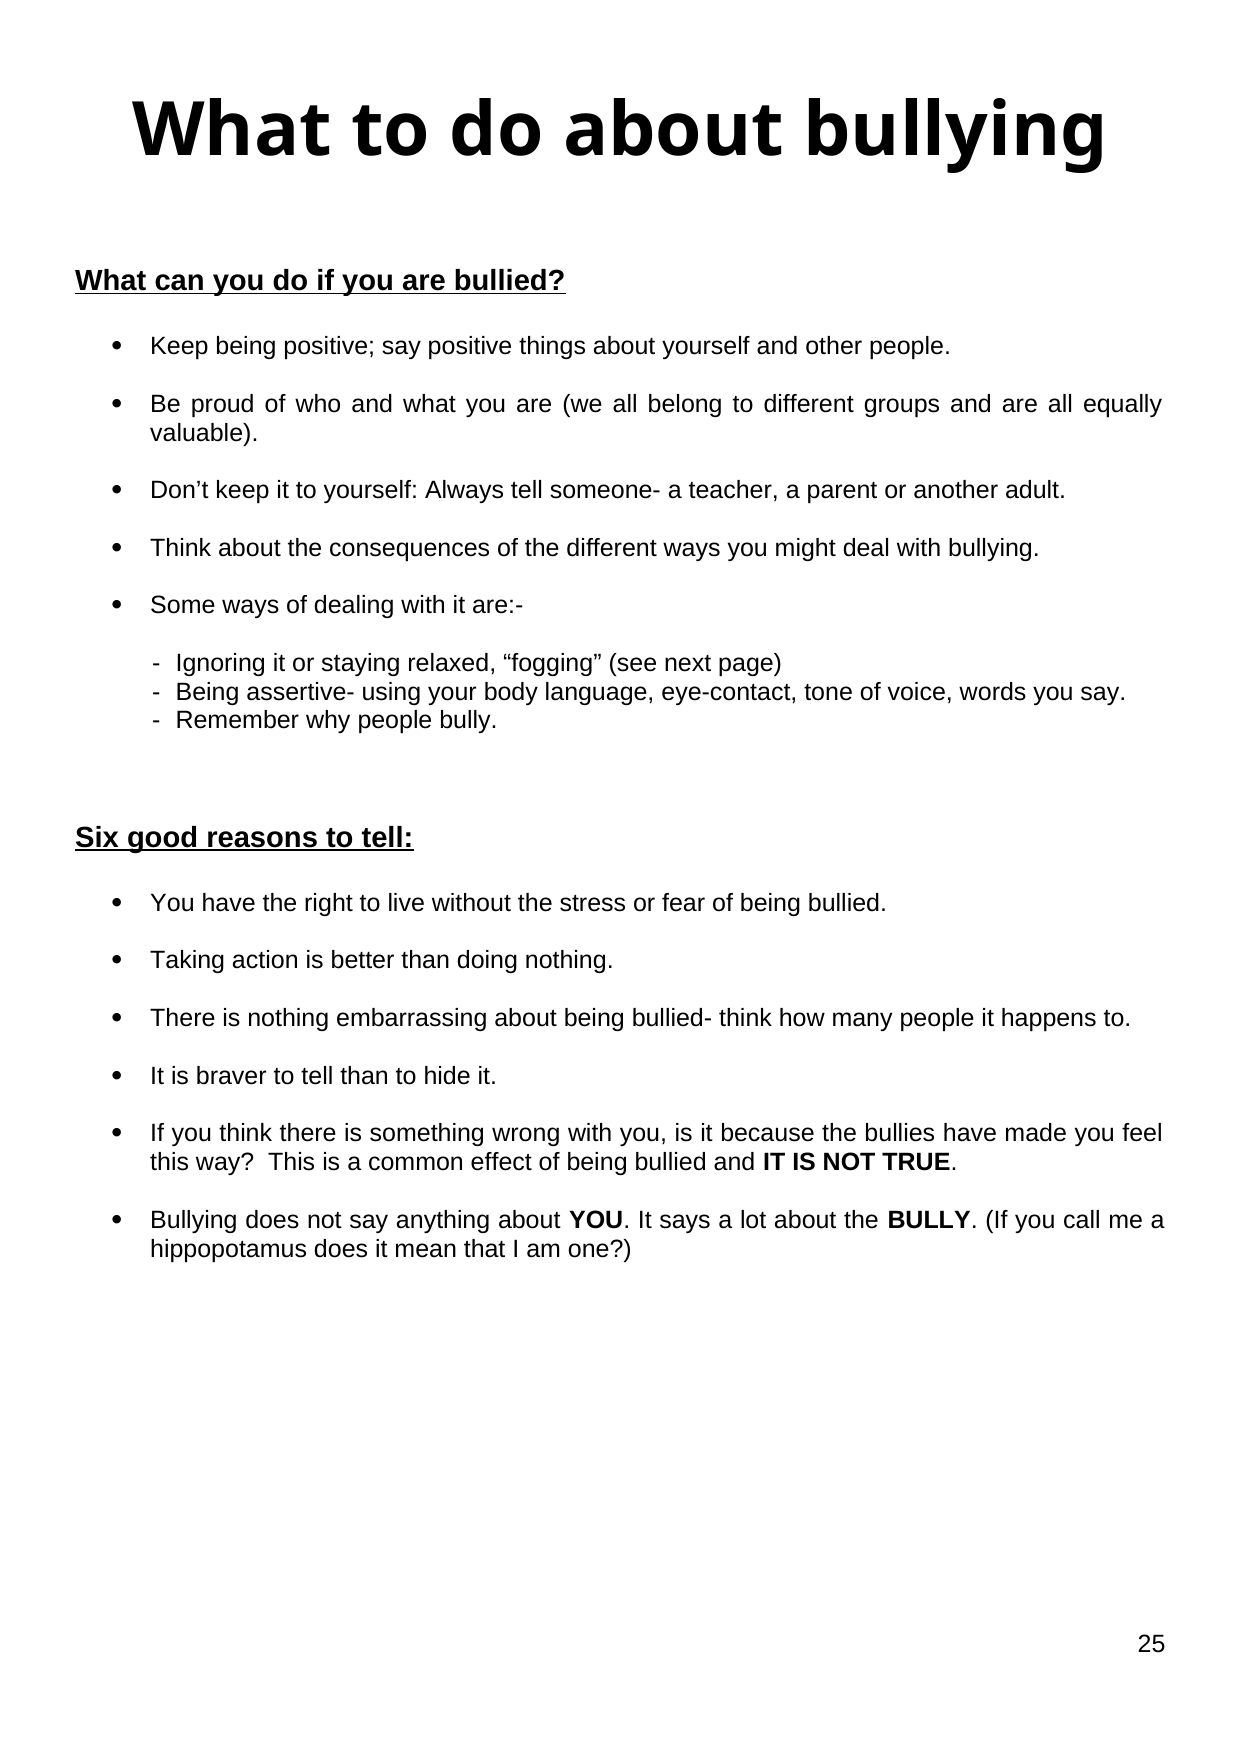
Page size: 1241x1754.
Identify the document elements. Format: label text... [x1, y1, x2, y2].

list Keep being positive; say positive things about yourself and other people. [112, 331, 1165, 360]
list Think about the consequences of the different ways you might deal with bullying. [112, 533, 1165, 561]
list Bullying does not say anything about YOU. It says a lot about the BULLY. (If you call me a hippopotamus does it mean that I am one?) [112, 1205, 1165, 1262]
list You have the right to live without the stress or fear of being bullied. [112, 888, 1165, 917]
text Six good reasons to tell: [75, 820, 1165, 854]
list There is nothing embarrassing about being bullied- think how many people it happens to. [112, 1003, 1165, 1032]
subtitle What to do about bullying [75, 75, 1165, 177]
list Taking action is better than doing nothing. [112, 946, 1165, 974]
list Being assertive- using your body language, eye-contact, tone of voice, words you say. [152, 677, 1165, 705]
text What can you do if you are bullied? [75, 263, 1165, 297]
list Be proud of who and what you are (we all belong to different groups and are all equally valuable). [112, 389, 1165, 446]
list If you think there is something wrong with you, is it because the bullies have made you feel this way? This is a common effect of being bullied and IT IS NOT . [112, 1118, 1165, 1176]
list Don’t keep it to yourself: Always tell someone- a teacher, a parent or another adult. [112, 475, 1165, 504]
list Remember why people bully. [152, 705, 1165, 734]
list It is braver to tell than to hide it. [112, 1061, 1165, 1089]
list Ignoring it or staying relaxed, “fogging” (see next page) [152, 648, 1165, 677]
list Some ways of dealing with it are:- [112, 590, 1165, 619]
